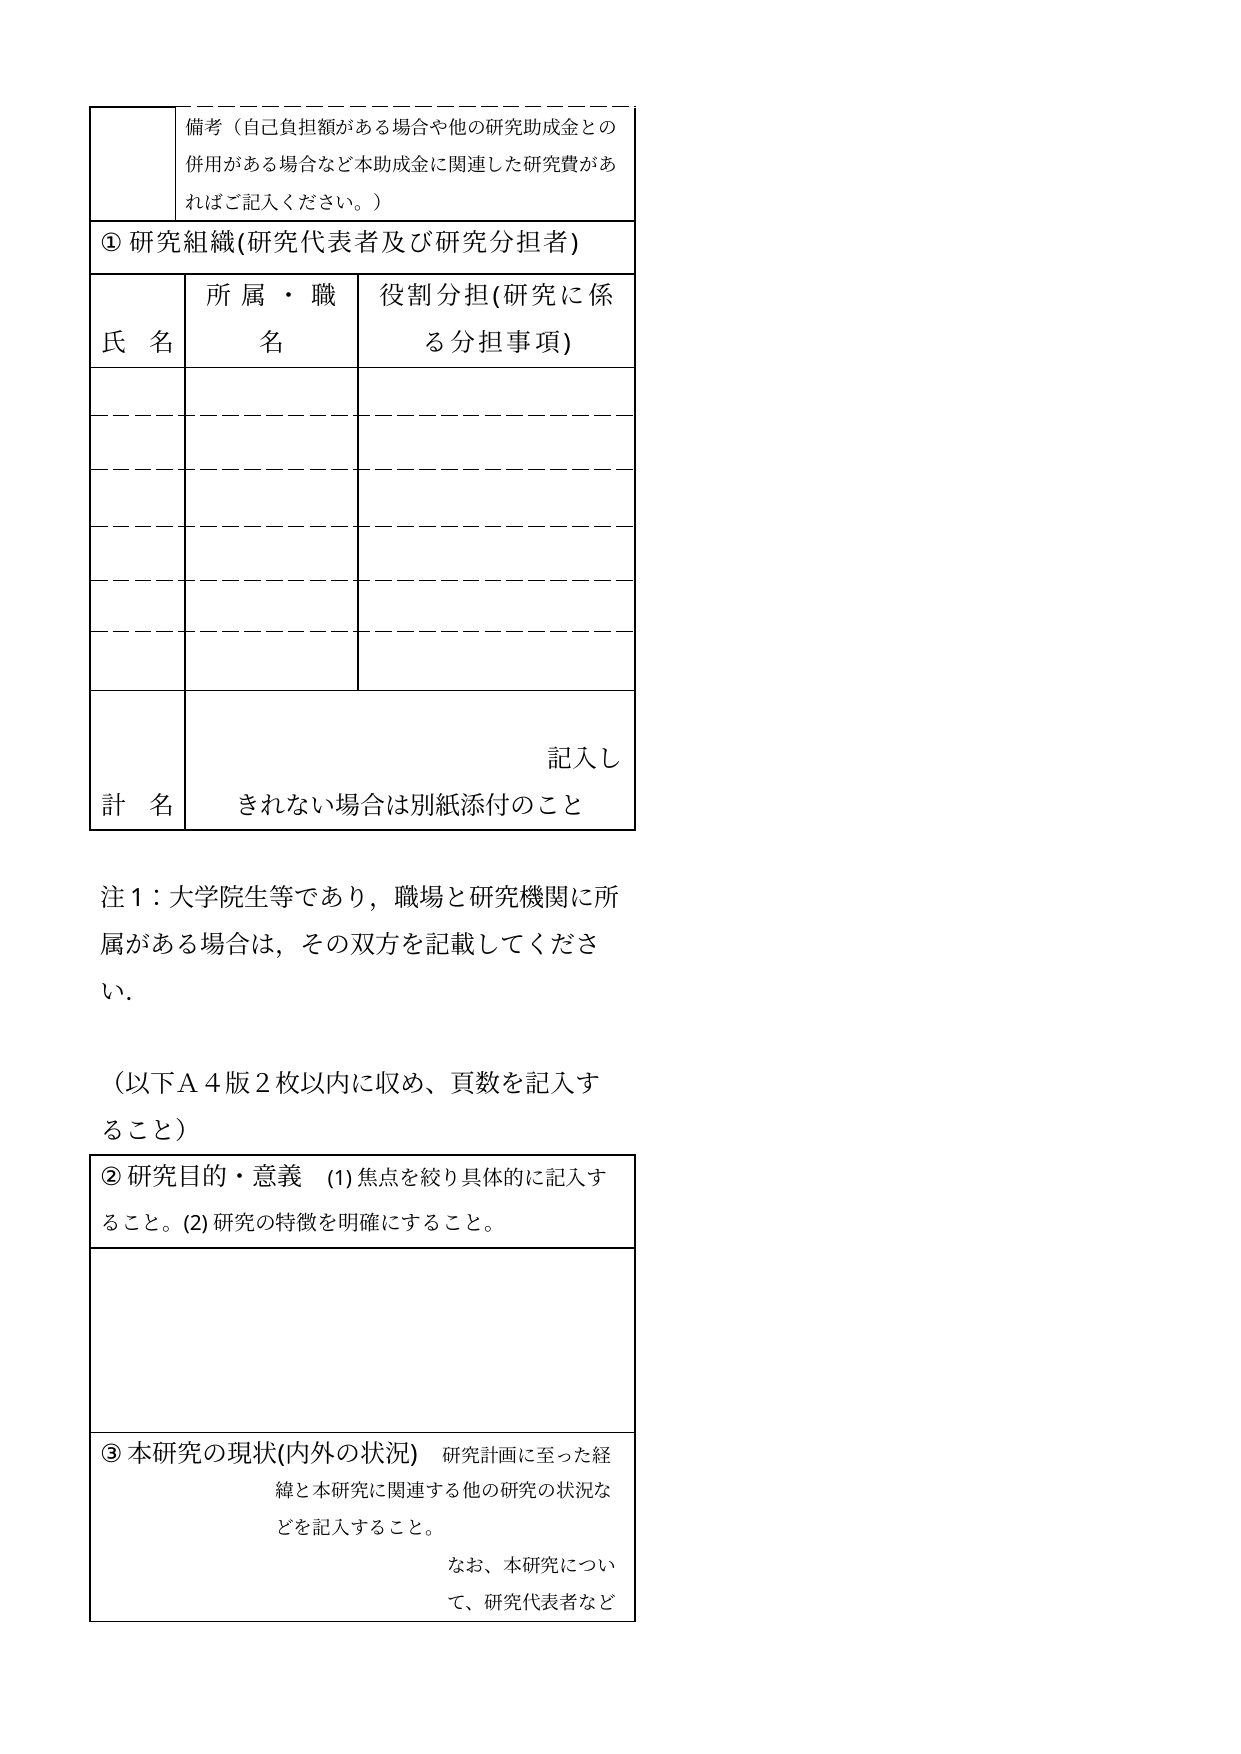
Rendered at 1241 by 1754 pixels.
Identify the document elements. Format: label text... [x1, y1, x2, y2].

table_cell [91, 1249, 634, 1431]
table_cell [91, 526, 184, 580]
table_cell 役割分担(研究に係る分担事項) [359, 275, 634, 366]
table_cell [359, 631, 634, 690]
table_cell 計名 [91, 691, 184, 829]
table_cell ①研究組織(研究代表者及び研究分担者) [91, 222, 634, 273]
table_cell [359, 415, 634, 469]
table_cell [91, 368, 184, 415]
table_cell [91, 415, 184, 469]
table_cell [186, 631, 357, 690]
table_cell [91, 580, 184, 631]
table_cell [359, 526, 634, 580]
table_cell [359, 368, 634, 415]
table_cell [91, 1433, 634, 1621]
table_cell [359, 469, 634, 526]
table_cell [186, 469, 357, 526]
table_cell ②研究目的・意義 (1) 焦点を絞り具体的に記入すること。(2) 研究の特徴を明確にすること。 [91, 1156, 634, 1247]
table_cell [359, 580, 634, 631]
table_cell [186, 526, 357, 580]
table_cell [91, 631, 184, 690]
table_cell 記入しきれない場合は別紙添付のこと [186, 691, 634, 829]
table_cell [186, 415, 357, 469]
table_cell [186, 368, 357, 415]
table_cell [186, 580, 357, 631]
table_cell 備考（自己負担額がある場合や他の研究助成金との併用がある場合など本助成金に関連した研究費があればご記入ください。） [176, 106, 635, 220]
table_cell 所属・職名 [186, 275, 357, 366]
table_cell [91, 469, 184, 526]
table_cell 氏名 [91, 275, 184, 366]
table_cell 注1：大学院生等であり，職場と研究機関に所属がある場合は，その双方を記載してください． （以下Ａ４版２枚以内に収め、頁数を記入すること） [90, 831, 635, 1154]
